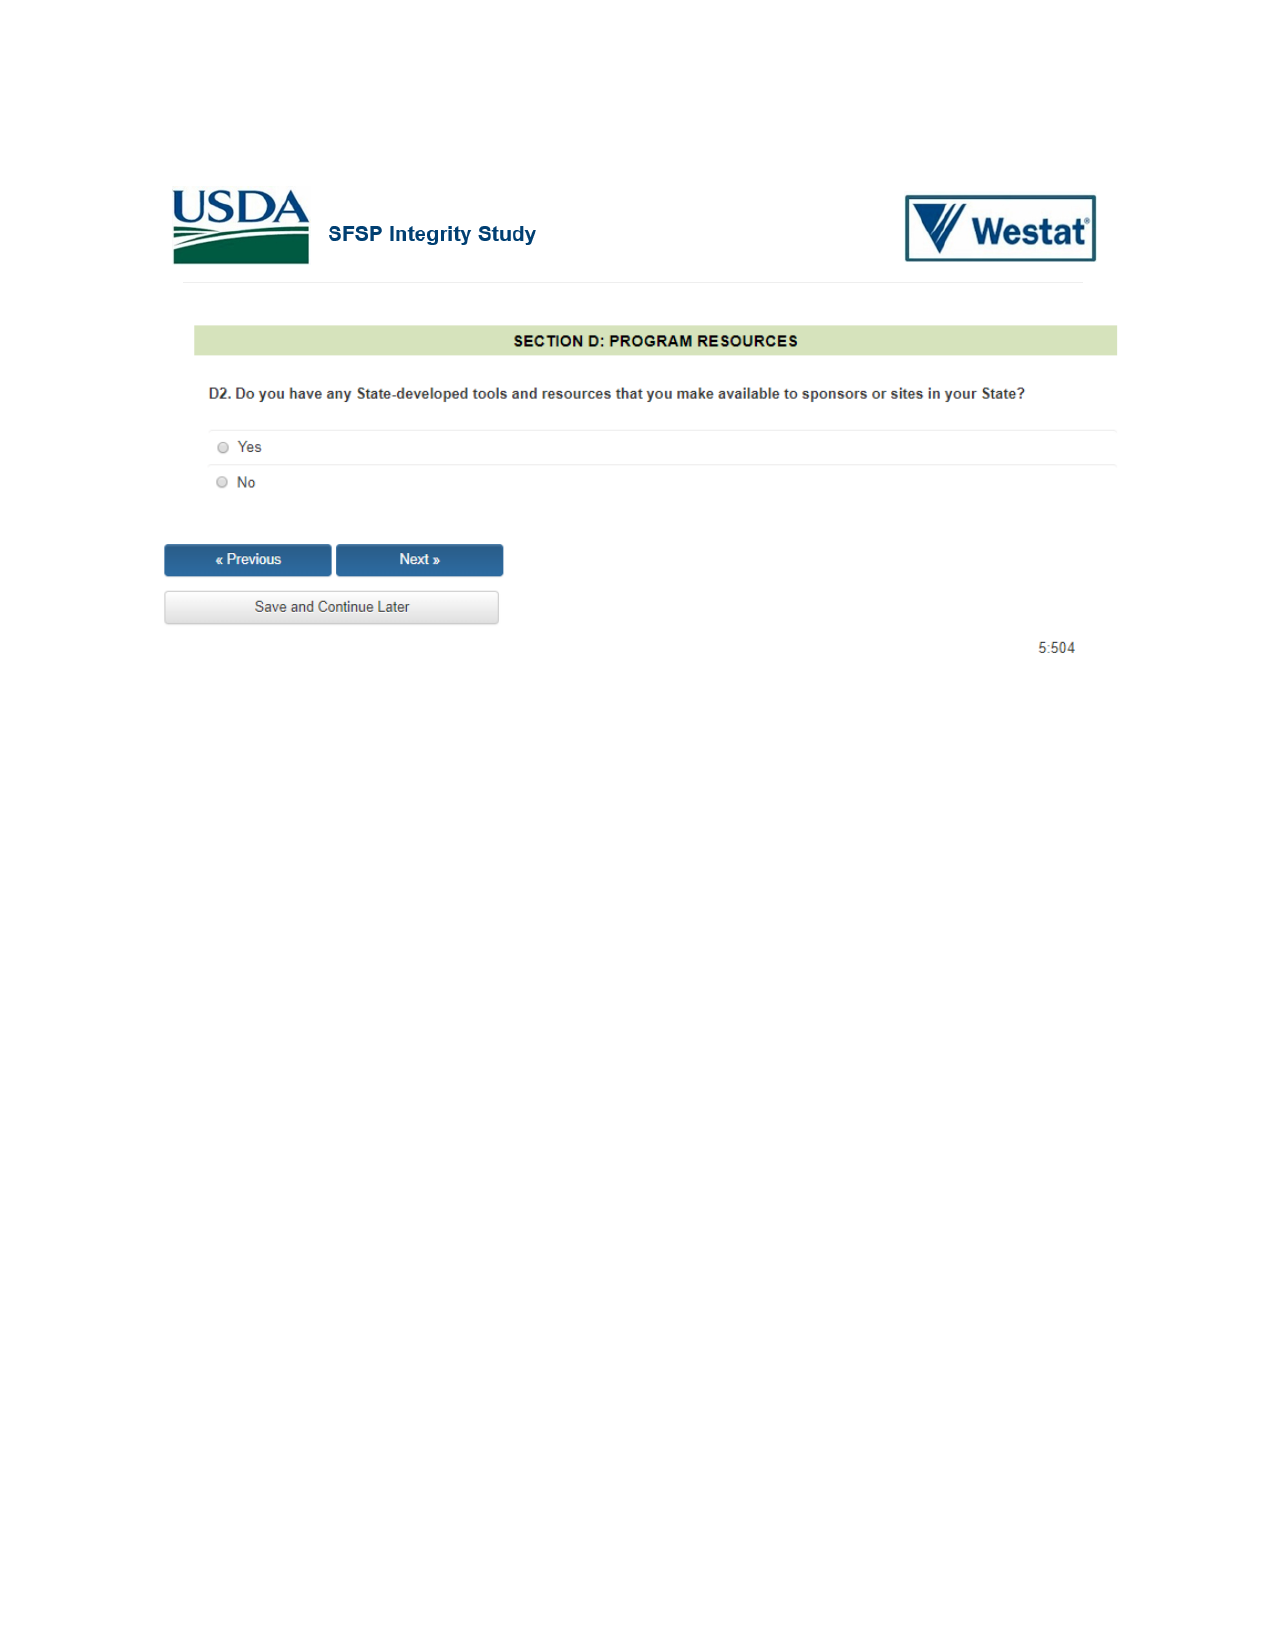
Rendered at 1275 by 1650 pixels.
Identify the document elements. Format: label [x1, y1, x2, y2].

picture [150, 150, 1125, 287]
picture [150, 311, 1125, 663]
